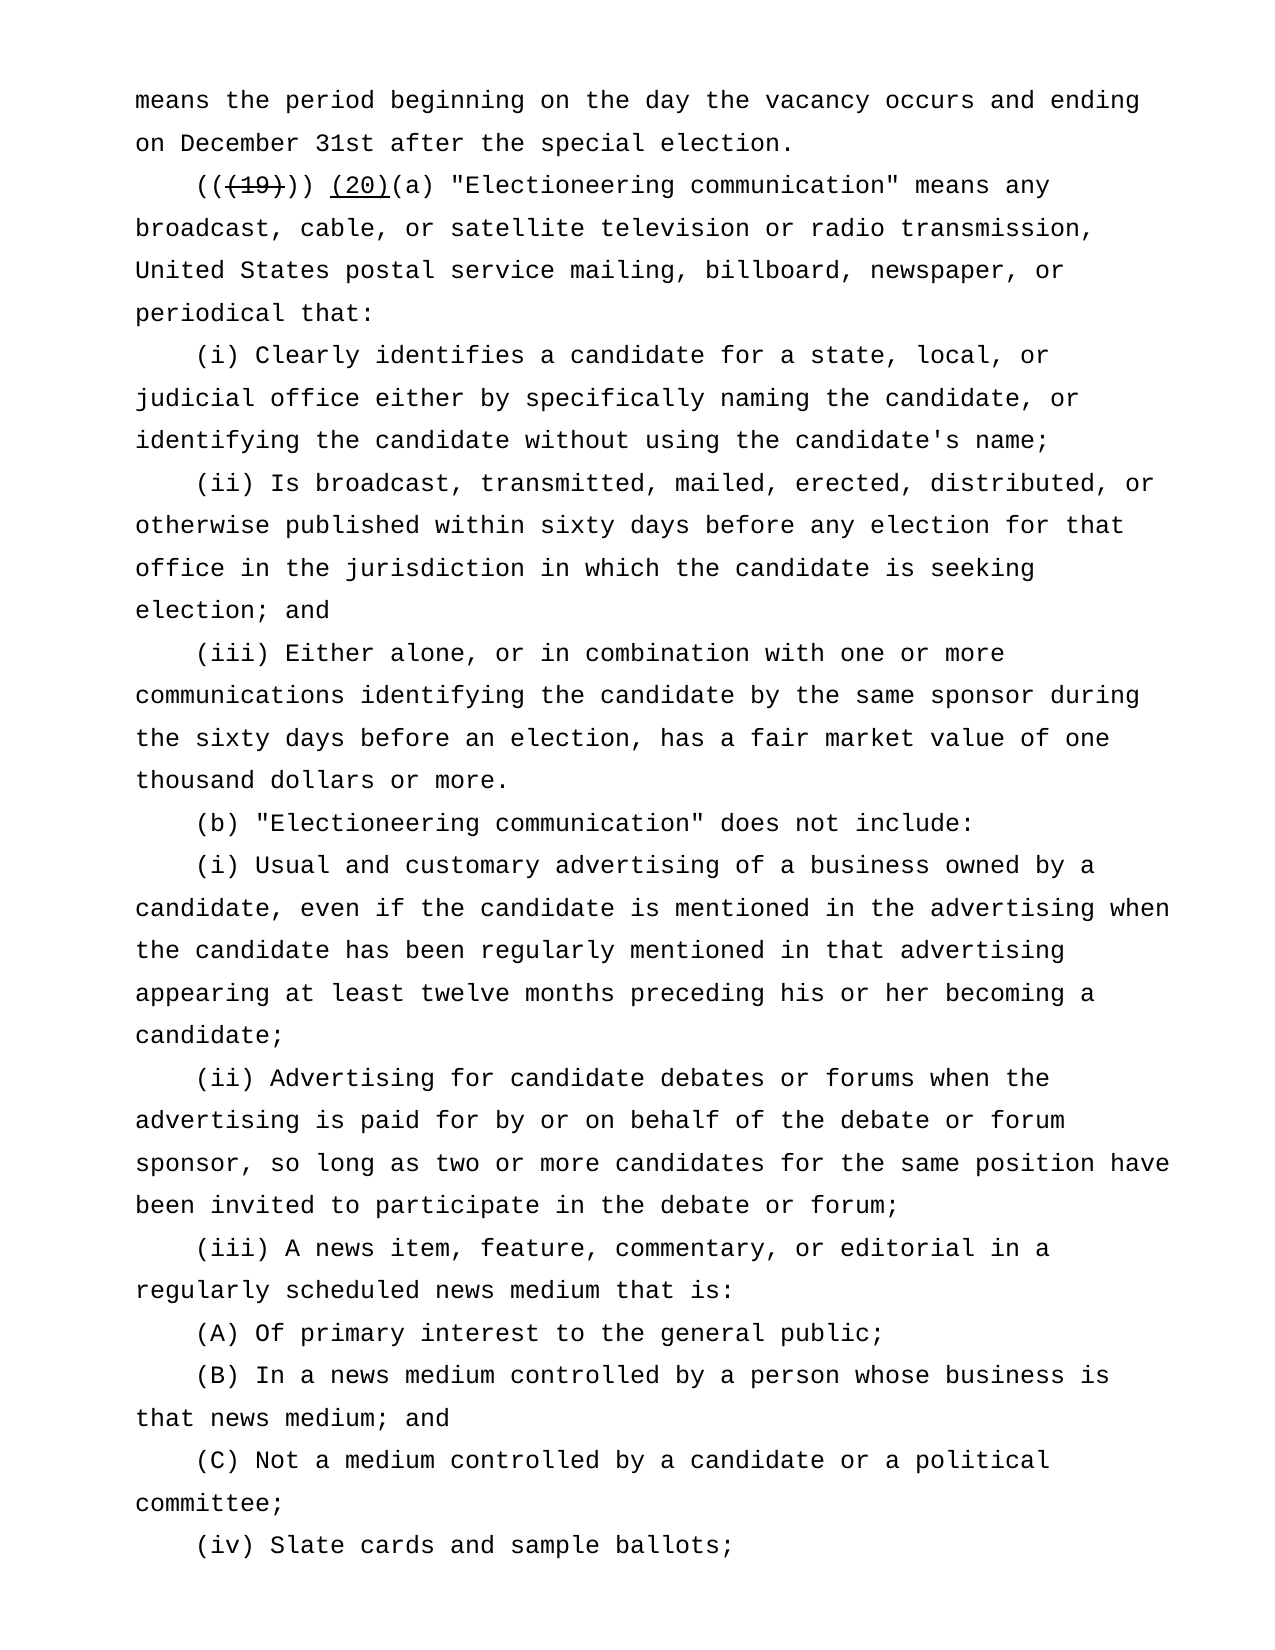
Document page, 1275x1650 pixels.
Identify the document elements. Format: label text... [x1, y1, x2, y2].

text (i) Usual and customary advertising of a business owned by a candidate, even if the candidate is mentioned in the advertising when the candidate has been regularly mentioned in that advertising appearing at least twelve months preceding his or her becoming a candidate; [135, 840, 1170, 1052]
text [135, 75, 1170, 160]
text (iii) Either alone, or in combination with one or more communications identifying the candidate by the same sponsor during the sixty days before an election, has a fair market value of one thousand dollars or more. [135, 627, 1170, 797]
text (b) "Electioneering communication" does not include: [135, 797, 1170, 840]
text (B) In a news medium controlled by a person whose business is that news medium; and [135, 1350, 1170, 1435]
text (iv) Slate cards and sample ballots; [135, 1520, 1170, 1562]
text (iii) A news item, feature, commentary, or editorial in a regularly scheduled news medium that is: [135, 1222, 1170, 1307]
text (ii) Is broadcast, transmitted, mailed, erected, distributed, or otherwise published within sixty days before any election for that office in the jurisdiction in which the candidate is seeking election; and [135, 457, 1170, 627]
text (A) Of primary interest to the general public; [135, 1307, 1170, 1350]
text (((19))) (20)(a) "Electioneering communication" means any broadcast, cable, or satellite television or radio transmission, United States postal service mailing, billboard, newspaper, or periodical that: [135, 160, 1170, 330]
text (C) Not a medium controlled by a candidate or a political committee; [135, 1435, 1170, 1520]
text (ii) Advertising for candidate debates or forums when the advertising is paid for by or on behalf of the debate or forum sponsor, so long as two or more candidates for the same position have been invited to participate in the debate or forum; [135, 1052, 1170, 1222]
text (i) Clearly identifies a candidate for a state, local, or judicial office either by specifically naming the candidate, or identifying the candidate without using the candidate's name; [135, 330, 1170, 457]
